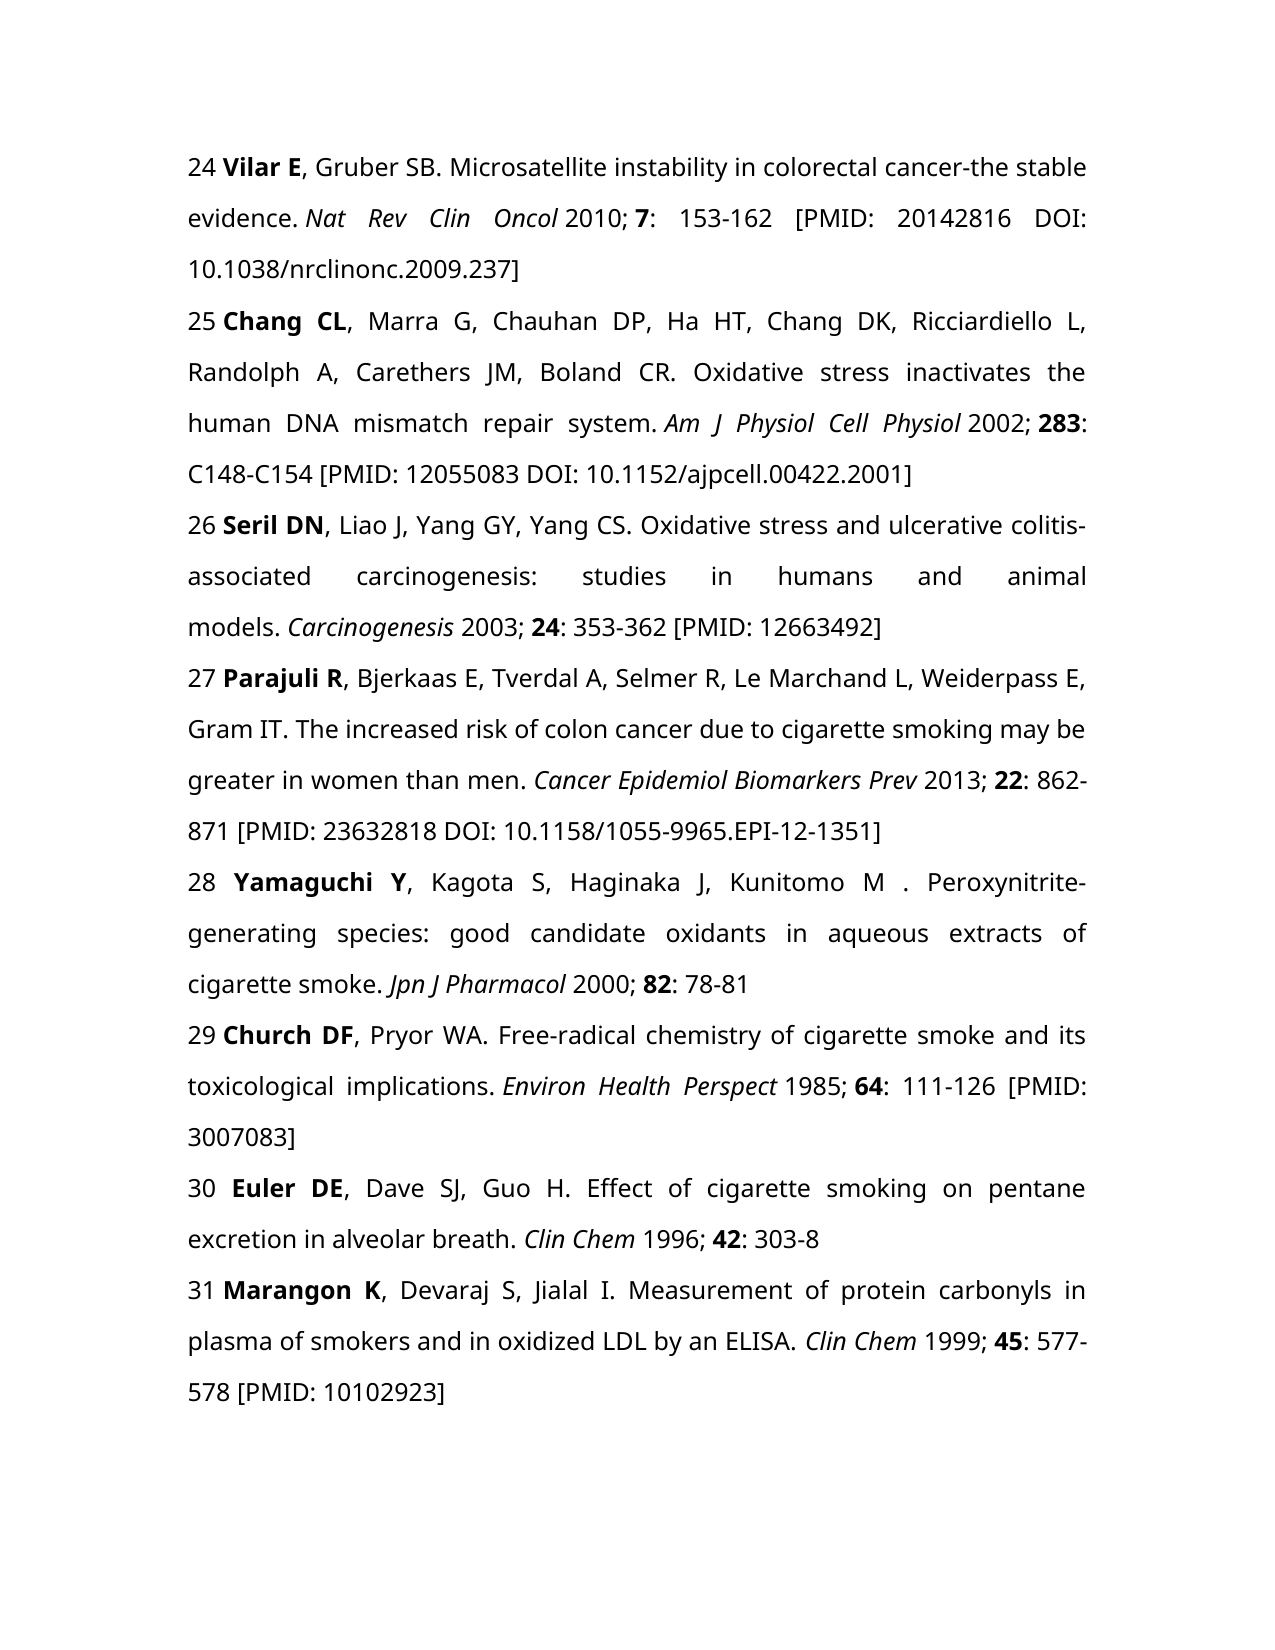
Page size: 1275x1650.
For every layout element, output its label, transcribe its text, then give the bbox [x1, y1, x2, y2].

text 26 Seril DN, Liao J, Yang GY, Yang CS. Oxidative stress and ulcerative colitis-associated carcinogenesis: studies in humans and animal models. Carcinogenesis 2003; 24: 353-362 [PMID: 12663492] [187, 507, 1087, 643]
text 25 Chang CL, Marra G, Chauhan DP, Ha HT, Chang DK, Ricciardiello L, Randolph A, Carethers JM, Boland CR. Oxidative stress inactivates the human DNA mismatch repair system. Am J Physiol Cell Physiol 2002; 283: C148-C154 [PMID: 12055083 DOI: 10.1152/ajpcell.00422.2001] [187, 303, 1087, 490]
text 28 Yamaguchi Y, Kagota S, Haginaka J, Kunitomo M . Peroxynitrite-generating species: good candidate oxidants in aqueous extracts of cigarette smoke. Jpn J Pharmacol 2000; 82: 78-81 [187, 864, 1087, 1001]
text 29 Church DF, Pryor WA. Free-radical chemistry of cigarette smoke and its toxicological implications. Environ Health Perspect 1985; 64: 111-126 [PMID: 3007083] [187, 1018, 1087, 1154]
text 30 Euler DE, Dave SJ, Guo H. Effect of cigarette smoking on pentane excretion in alveolar breath. Clin Chem 1996; 42: 303-8 [187, 1171, 1087, 1256]
text 24 Vilar E, Gruber SB. Microsatellite instability in colorectal cancer-the stable evidence. Nat Rev Clin Oncol 2010; 7: 153-162 [PMID: 20142816 DOI: 10.1038/nrclinonc.2009.237] [187, 150, 1087, 286]
text 27 Parajuli R, Bjerkaas E, Tverdal A, Selmer R, Le Marchand L, Weiderpass E, Gram IT. The increased risk of colon cancer due to cigarette smoking may be greater in women than men. Cancer Epidemiol Biomarkers Prev 2013; 22: 862-871 [PMID: 23632818 DOI: 10.1158/1055-9965.EPI-12-1351] [187, 660, 1087, 848]
text 31 Marangon K, Devaraj S, Jialal I. Measurement of protein carbonyls in plasma of smokers and in oxidized LDL by an ELISA. Clin Chem 1999; 45: 577-578 [PMID: 10102923] [187, 1273, 1087, 1409]
